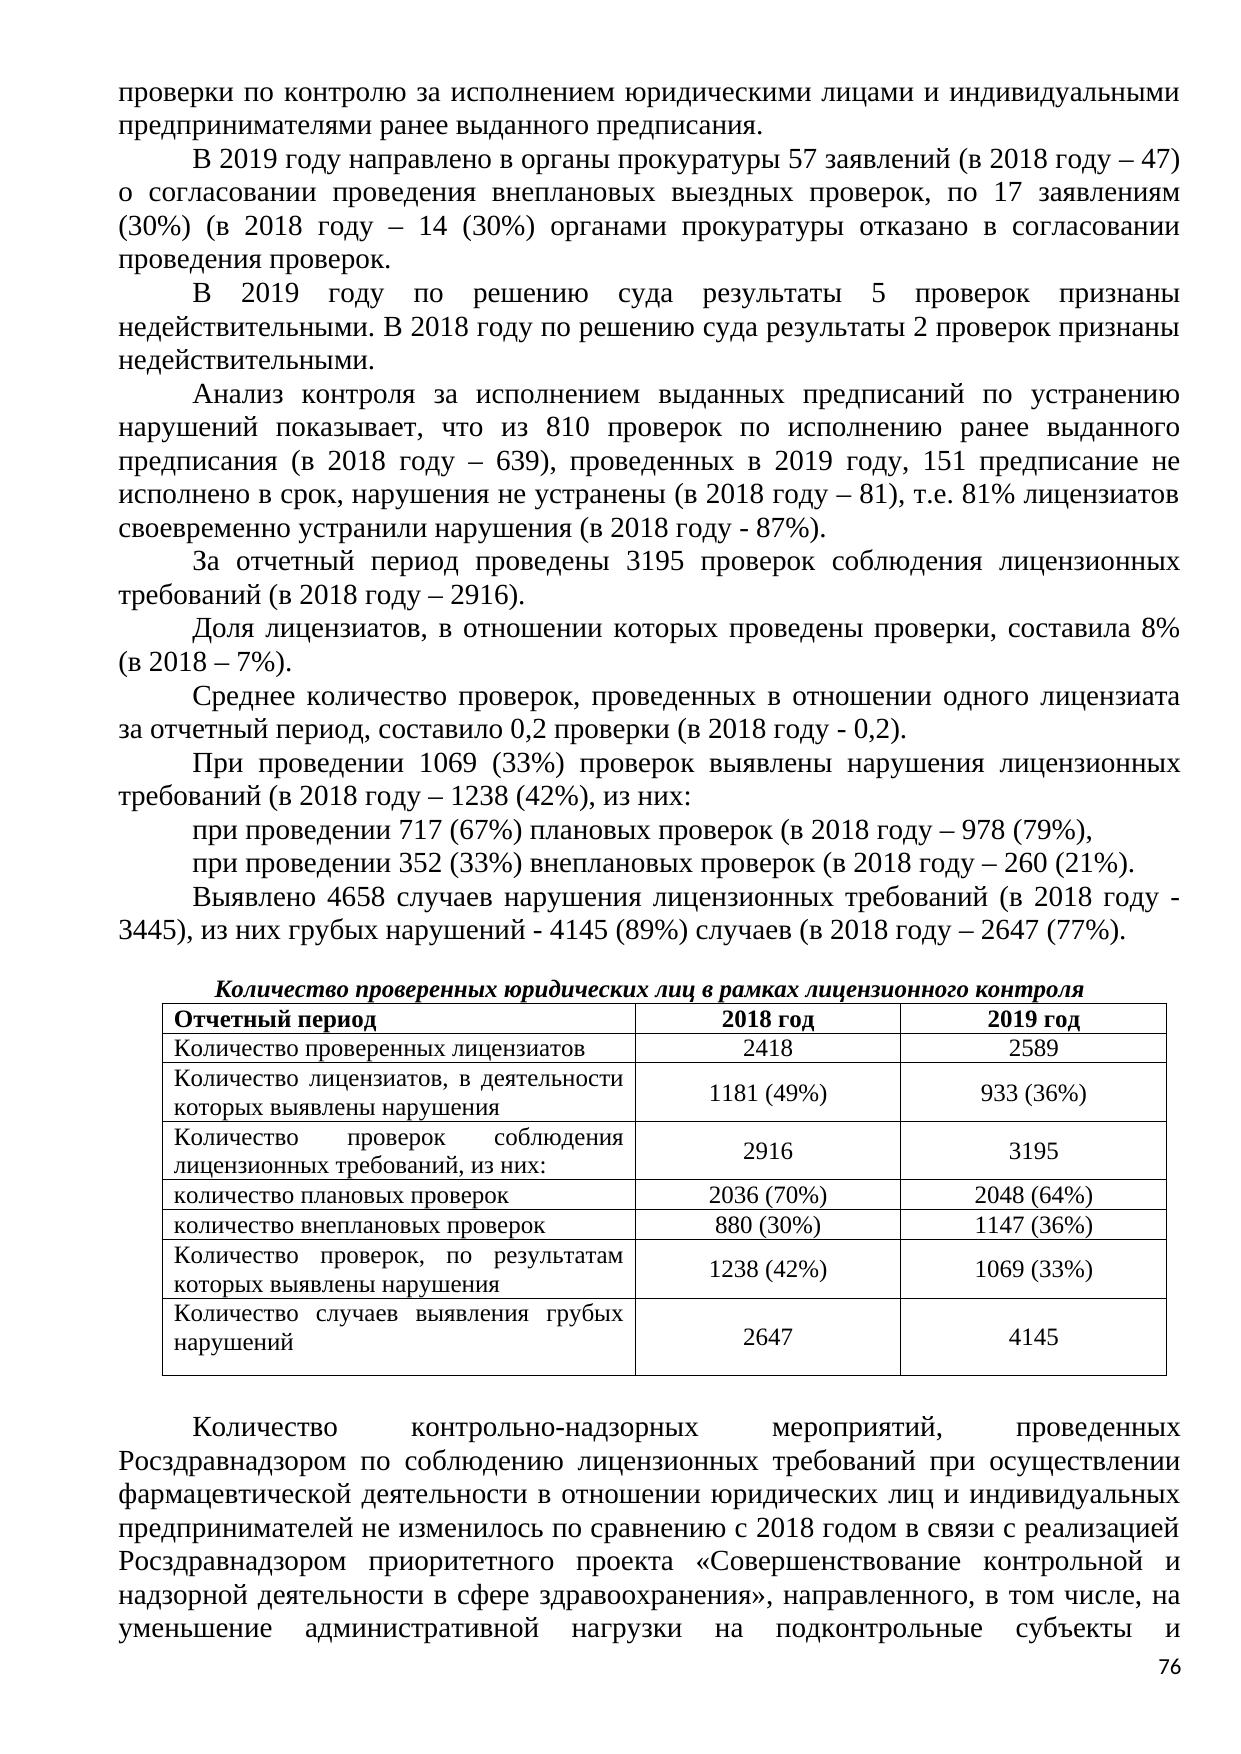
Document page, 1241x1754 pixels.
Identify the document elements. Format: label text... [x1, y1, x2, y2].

table_cell 4145 [901, 1299, 1166, 1374]
text При проведении 1069 (33%) проверок выявлены нарушения лицензионных требований (в 2018 году – 1238 (42%), из них: [118, 745, 1181, 812]
table_header 2018 год [636, 1004, 900, 1032]
table_cell Количество проверенных лицензиатов [163, 1034, 635, 1062]
table_cell 880 (30%) [636, 1210, 900, 1239]
table_cell Количество проверок, по результатам которых выявлены нарушения [163, 1240, 635, 1297]
table_cell 2036 (70%) [636, 1180, 900, 1209]
table_cell 1238 (42%) [636, 1240, 900, 1297]
table_cell 2647 [636, 1299, 900, 1374]
text В 2019 году направлено в органы прокуратуры 57 заявлений (в 2018 году – 47) о согласовании проведения внеплановых выездных проверок, по 17 заявлениям (30%) (в 2018 году – 14 (30%) органами прокуратуры отказано в согласовании проведения проверок. [118, 141, 1181, 275]
table_cell 1069 (33%) [901, 1240, 1166, 1297]
table_cell 2589 [901, 1034, 1166, 1062]
text За отчетный период проведены 3195 проверок соблюдения лицензионных требований (в 2018 году – 2916). [118, 543, 1181, 611]
table_cell 3195 [901, 1122, 1166, 1179]
table_cell Количество случаев выявления грубых нарушений [163, 1299, 635, 1374]
table_cell количество внеплановых проверок [163, 1210, 635, 1239]
table_cell Количество проверок соблюдения лицензионных требований, из них: [163, 1122, 635, 1179]
text при проведении 352 (33%) внеплановых проверок (в 2018 году – 260 (21%). [118, 845, 1181, 879]
text В 2019 году по решению суда результаты 5 проверок признаны недействительными. В 2018 году по решению суда результаты 2 проверок признаны недействительными. [118, 275, 1181, 376]
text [118, 1409, 1181, 1644]
table_header 2019 год [901, 1004, 1166, 1032]
text Выявлено 4658 случаев нарушения лицензионных требований (в 2018 году - 3445), из них грубых нарушений - 4145 (89%) случаев (в 2018 году – 2647 (77%). [118, 879, 1181, 946]
table_cell 1147 (36%) [901, 1210, 1166, 1239]
text Среднее количество проверок, проведенных в отношении одного лицензиата за отчетный период, составило 0,2 проверки (в 2018 году - 0,2). [118, 678, 1181, 745]
table_cell 2916 [636, 1122, 900, 1179]
table_cell количество плановых проверок [163, 1180, 635, 1209]
table_cell 2418 [636, 1034, 900, 1062]
text Количество проверенных юридических лиц в рамках лицензионного контроля [118, 974, 1181, 1003]
text Анализ контроля за исполнением выданных предписаний по устранению нарушений показывает, что из 810 проверок по исполнению ранее выданного предписания (в 2018 году – 639), проведенных в 2019 году, 151 предписание не исполнено в срок, нарушения не устранены (в 2018 году – 81), т.е. 81% лицензиатов своевременно устранили нарушения (в 2018 году - 87%). [118, 376, 1181, 543]
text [118, 74, 1181, 141]
table_header Отчетный период [163, 1004, 635, 1032]
table_cell 2048 (64%) [901, 1180, 1166, 1209]
text Доля лицензиатов, в отношении которых проведены проверки, составила 8% (в 2018 – 7%). [118, 611, 1181, 678]
text при проведении 717 (67%) плановых проверок (в 2018 году – 978 (79%), [118, 812, 1181, 845]
table_cell Количество лицензиатов, в деятельности которых выявлены нарушения [163, 1063, 635, 1121]
table_cell 1181 (49%) [636, 1063, 900, 1121]
table_cell 933 (36%) [901, 1063, 1166, 1121]
